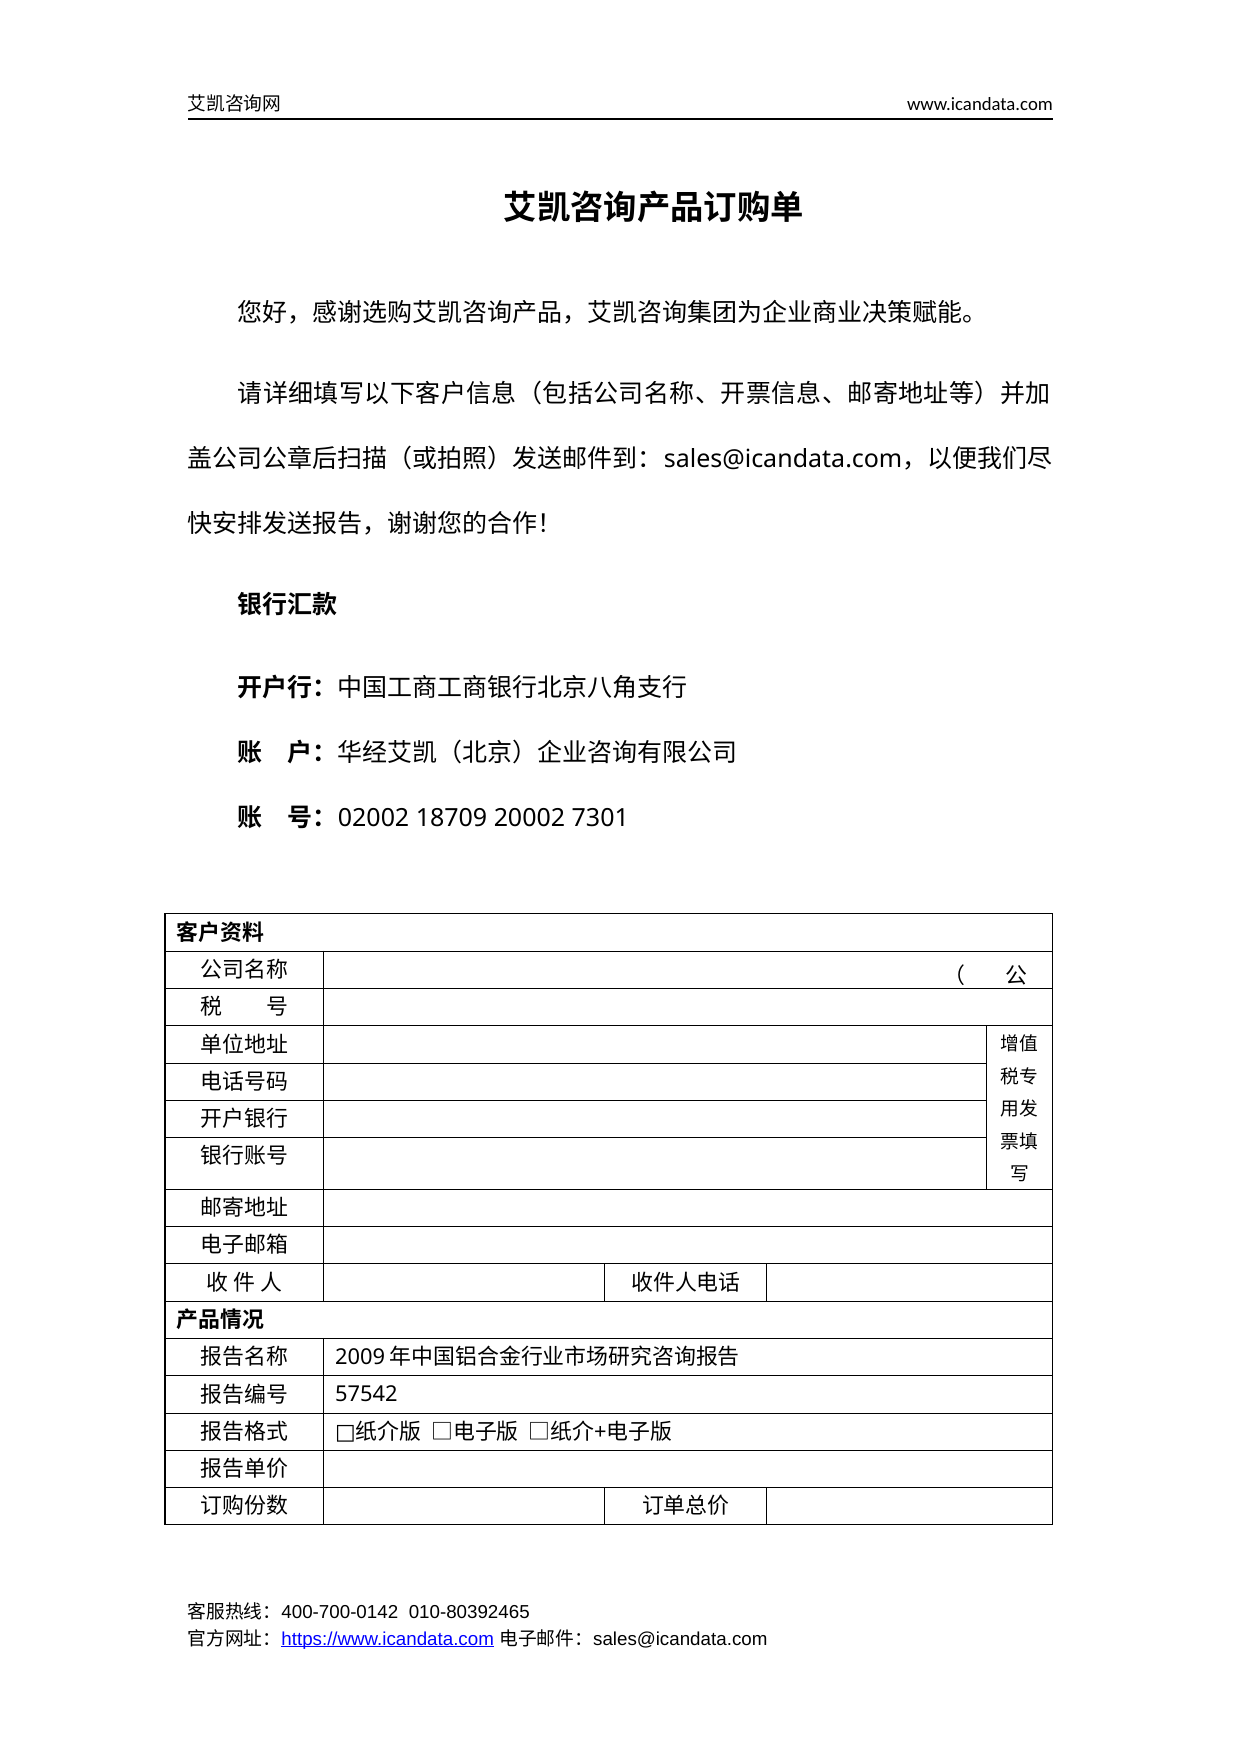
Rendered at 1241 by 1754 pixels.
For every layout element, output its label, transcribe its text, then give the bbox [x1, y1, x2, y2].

table_cell 增值税专用发票填写 [987, 1026, 1052, 1189]
table_cell [324, 1101, 986, 1137]
table_cell [324, 1190, 1052, 1226]
table_cell 公司名称 [166, 952, 323, 988]
table_cell 产品情况 [166, 1302, 1052, 1338]
table_cell 单位地址 [166, 1026, 323, 1062]
table_cell [324, 1064, 986, 1100]
table_cell 订单总价 [605, 1488, 766, 1524]
table_cell □纸介版 □电子版 □纸介+电子版 [324, 1414, 1052, 1450]
table_cell 邮寄地址 [166, 1190, 323, 1226]
table_cell 税 号 [166, 989, 323, 1025]
text 账 号：02002 18709 20002 7301 [187, 783, 1053, 848]
table_cell [324, 1451, 1052, 1487]
table_cell 报告名称 [166, 1339, 323, 1375]
table_cell 收 件 人 [166, 1264, 323, 1301]
table_cell 报告编号 [166, 1376, 323, 1412]
table_cell [324, 1488, 604, 1524]
table_cell [324, 1227, 1052, 1263]
text 账 户：华经艾凯（北京）企业咨询有限公司 [187, 718, 1053, 783]
table_cell 报告格式 [166, 1414, 323, 1450]
text 请详细填写以下客户信息（包括公司名称、开票信息、邮寄地址等）并加盖公司公章后扫描（或拍照）发送邮件到：sales@icandata.com，以便我们尽快安排发送报告，谢谢您的合作！ [187, 359, 1053, 554]
table_cell 电话号码 [166, 1064, 323, 1100]
text 艾凯咨询产品订购单 [187, 172, 1053, 237]
table_cell [324, 1138, 986, 1189]
table_header 客户资料 [166, 914, 1052, 951]
text 银行汇款 [187, 570, 1053, 635]
table_cell 开户银行 [166, 1101, 323, 1137]
text 开户行：中国工商工商银行北京八角支行 [187, 653, 1053, 718]
table_cell 收件人电话 [605, 1264, 766, 1301]
table_cell 订购份数 [166, 1488, 323, 1524]
table_cell 电子邮箱 [166, 1227, 323, 1263]
table_cell [324, 952, 1052, 988]
table_cell [324, 1026, 986, 1062]
table_cell 2009年中国铝合金行业市场研究咨询报告 [324, 1339, 1052, 1375]
table_cell 57542 [324, 1376, 1052, 1412]
table_cell [324, 989, 1052, 1025]
text 您好，感谢选购艾凯咨询产品，艾凯咨询集团为企业商业决策赋能。 [187, 278, 1053, 343]
table_cell [767, 1488, 1052, 1524]
table_cell [324, 1264, 604, 1301]
table_cell 银行账号 [166, 1138, 323, 1189]
table_cell [767, 1264, 1052, 1301]
table_cell 报告单价 [166, 1451, 323, 1487]
